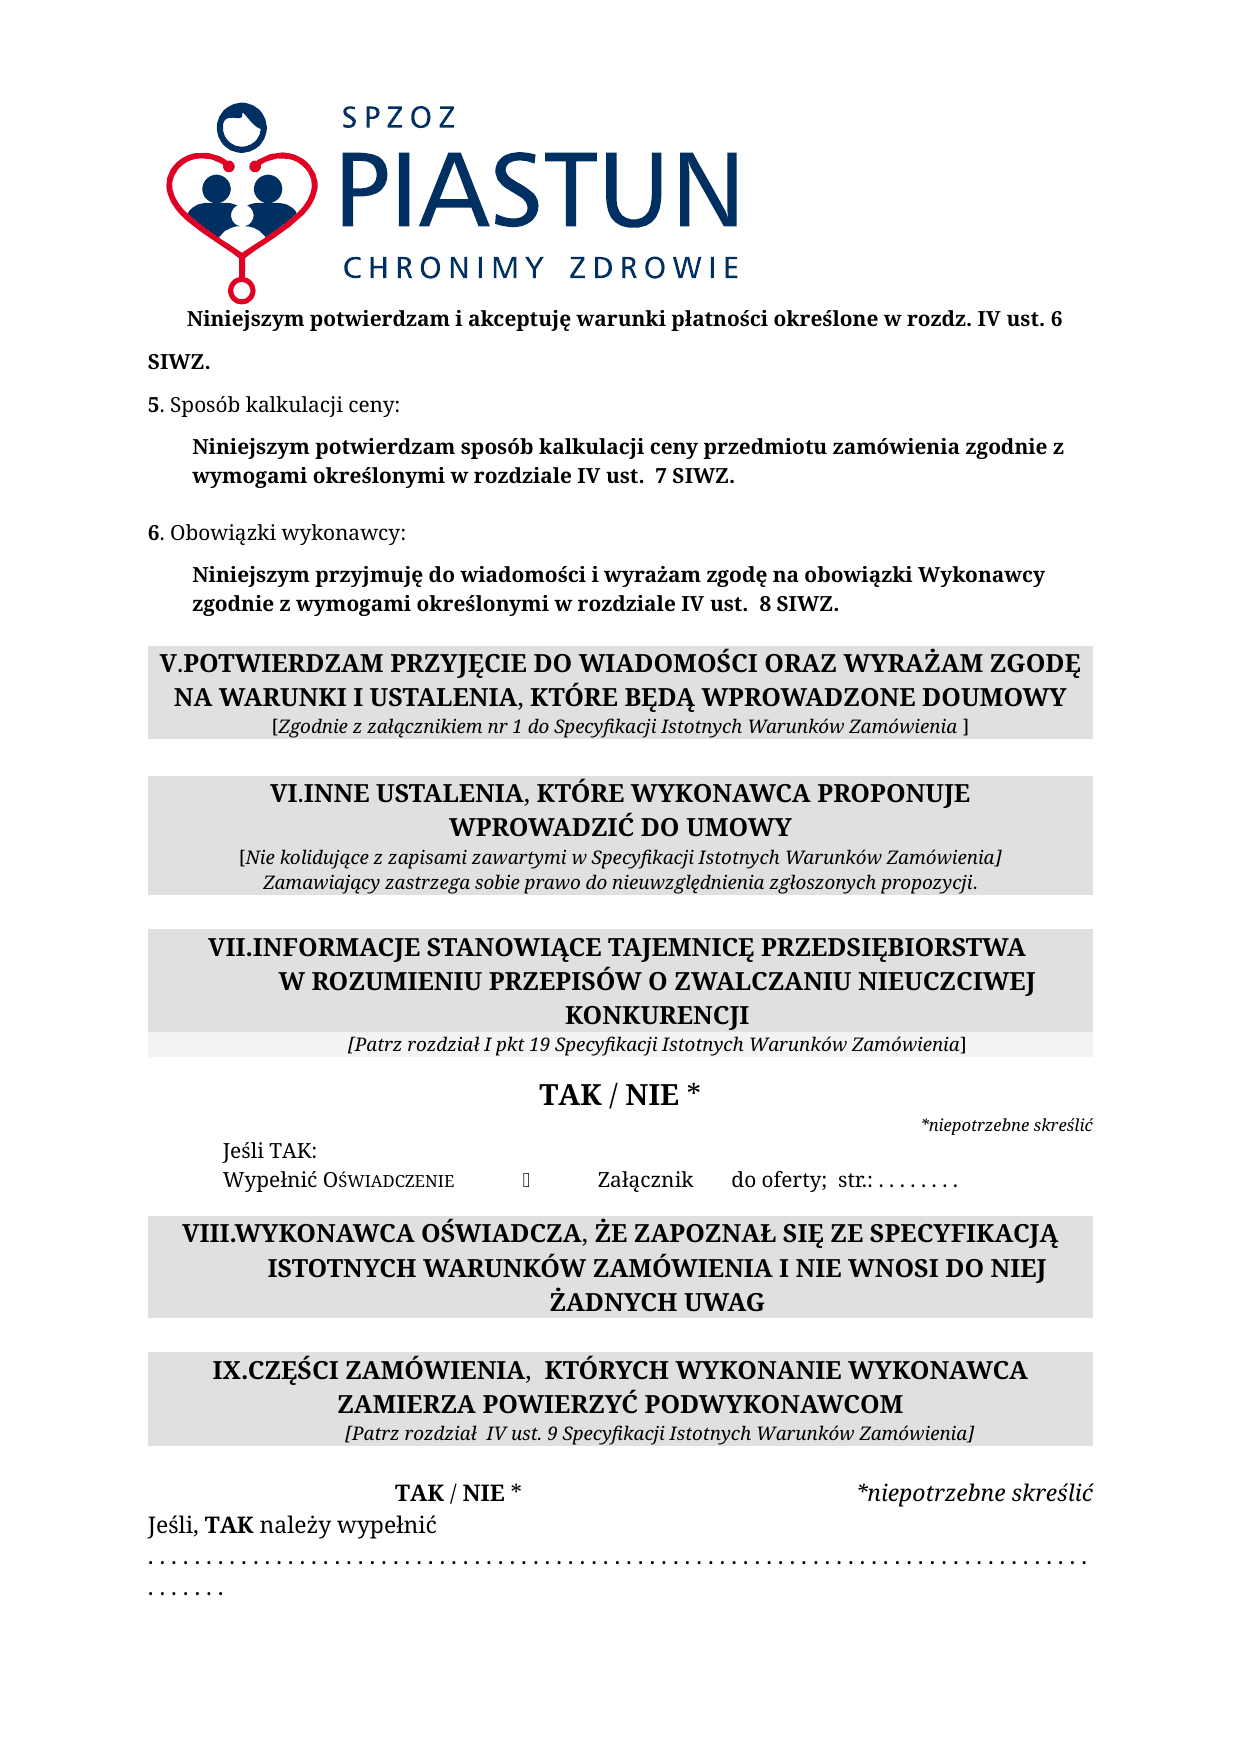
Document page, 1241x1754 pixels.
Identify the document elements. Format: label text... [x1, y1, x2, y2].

text Wypełnić Oświadczenie Załącznik do oferty; str.: . . . . . . . . [148, 1165, 1093, 1193]
text zgodnie z wymogami określonymi w rozdziale IV ust. 8 SIWZ. [192, 589, 1093, 617]
text VII.INFORMACJE STANOWIĄCE TAJEMNICĘ PRZEDSIĘBIORSTWA W ROZUMIENIU PRZEPISÓW O ZWALCZANIU NIEUCZCIWEJ KONKURENCJI [148, 929, 1093, 1032]
text . . . . . . . . . . . . . . . . . . . . . . . . . . . . . . . . . . . . . . . . . . . . . . . . . . . . . . . . . . . . . . . . . . . . . . . . . . . . . . . . . . . . . . . . [148, 1540, 1093, 1602]
text V.POTWIERDZAM PRZYJĘCIE DO WIADOMOŚCI ORAZ WYRAŻAM ZGODĘ [148, 646, 1093, 679]
text 6. Obowiązki wykonawcy: [148, 518, 1093, 546]
text TAK / NIE * *niepotrzebne skreślić [148, 1477, 1093, 1508]
text Zamawiający zastrzega sobie prawo do nieuwzględnienia zgłoszonych propozycji. [148, 870, 1093, 895]
text IX.CZĘŚCI ZAMÓWIENIA, KTÓRYCH WYKONANIE WYKONAWCA [148, 1352, 1093, 1386]
text 5. Sposób kalkulacji ceny: [148, 390, 1093, 418]
text *niepotrzebne skreślić [148, 1114, 1093, 1137]
text Niniejszym przyjmuję do wiadomości i wyrażam zgodę na obowiązki Wykonawcy [192, 560, 1093, 589]
text Jeśli, TAK należy wypełnić [148, 1508, 1093, 1540]
text VI.INNE USTALENIA, KTÓRE WYKONAWCA PROPONUJE [148, 776, 1093, 810]
text Niniejszym potwierdzam i akceptuję warunki płatności określone w rozdz. IV ust. 6 SIWZ. [148, 304, 1093, 376]
text VIII.WYKONAWCA OŚWIADCZA, ŻE ZAPOZNAŁ SIĘ ZE SPECYFIKACJĄ ISTOTNYCH WARUNKÓW ZAMÓWIENIA I NIE WNOSI DO NIEJ ŻADNYCH UWAG [148, 1216, 1093, 1318]
text ZAMIERZA POWIERZYĆ PODWYKONAWCOM [148, 1386, 1093, 1421]
text [Patrz rozdział I pkt 19 Specyfikacji Istotnych Warunków Zamówienia] [148, 1032, 1093, 1057]
text Niniejszym potwierdzam sposób kalkulacji ceny przedmiotu zamówienia zgodnie z wymogami określonymi w rozdziale IV ust. 7 SIWZ. [192, 432, 1093, 489]
text NA WARUNKI I USTALENIA, KTÓRE BĘDĄ WPROWADZONE DOUMOWY [Zgodnie z załącznikiem nr 1 do Specyfikacji Istotnych Warunków Zamówienia ] [148, 679, 1093, 739]
text [Nie kolidujące z zapisami zawartymi w Specyfikacji Istotnych Warunków Zamówienia] [148, 844, 1093, 870]
text [Patrz rozdział IV ust. 9 Specyfikacji Istotnych Warunków Zamówienia] [148, 1421, 1093, 1446]
text WPROWADZIĆ DO UMOWY [148, 810, 1093, 844]
text Jeśli TAK: [148, 1137, 1093, 1165]
text TAK / NIE * [148, 1074, 1093, 1114]
